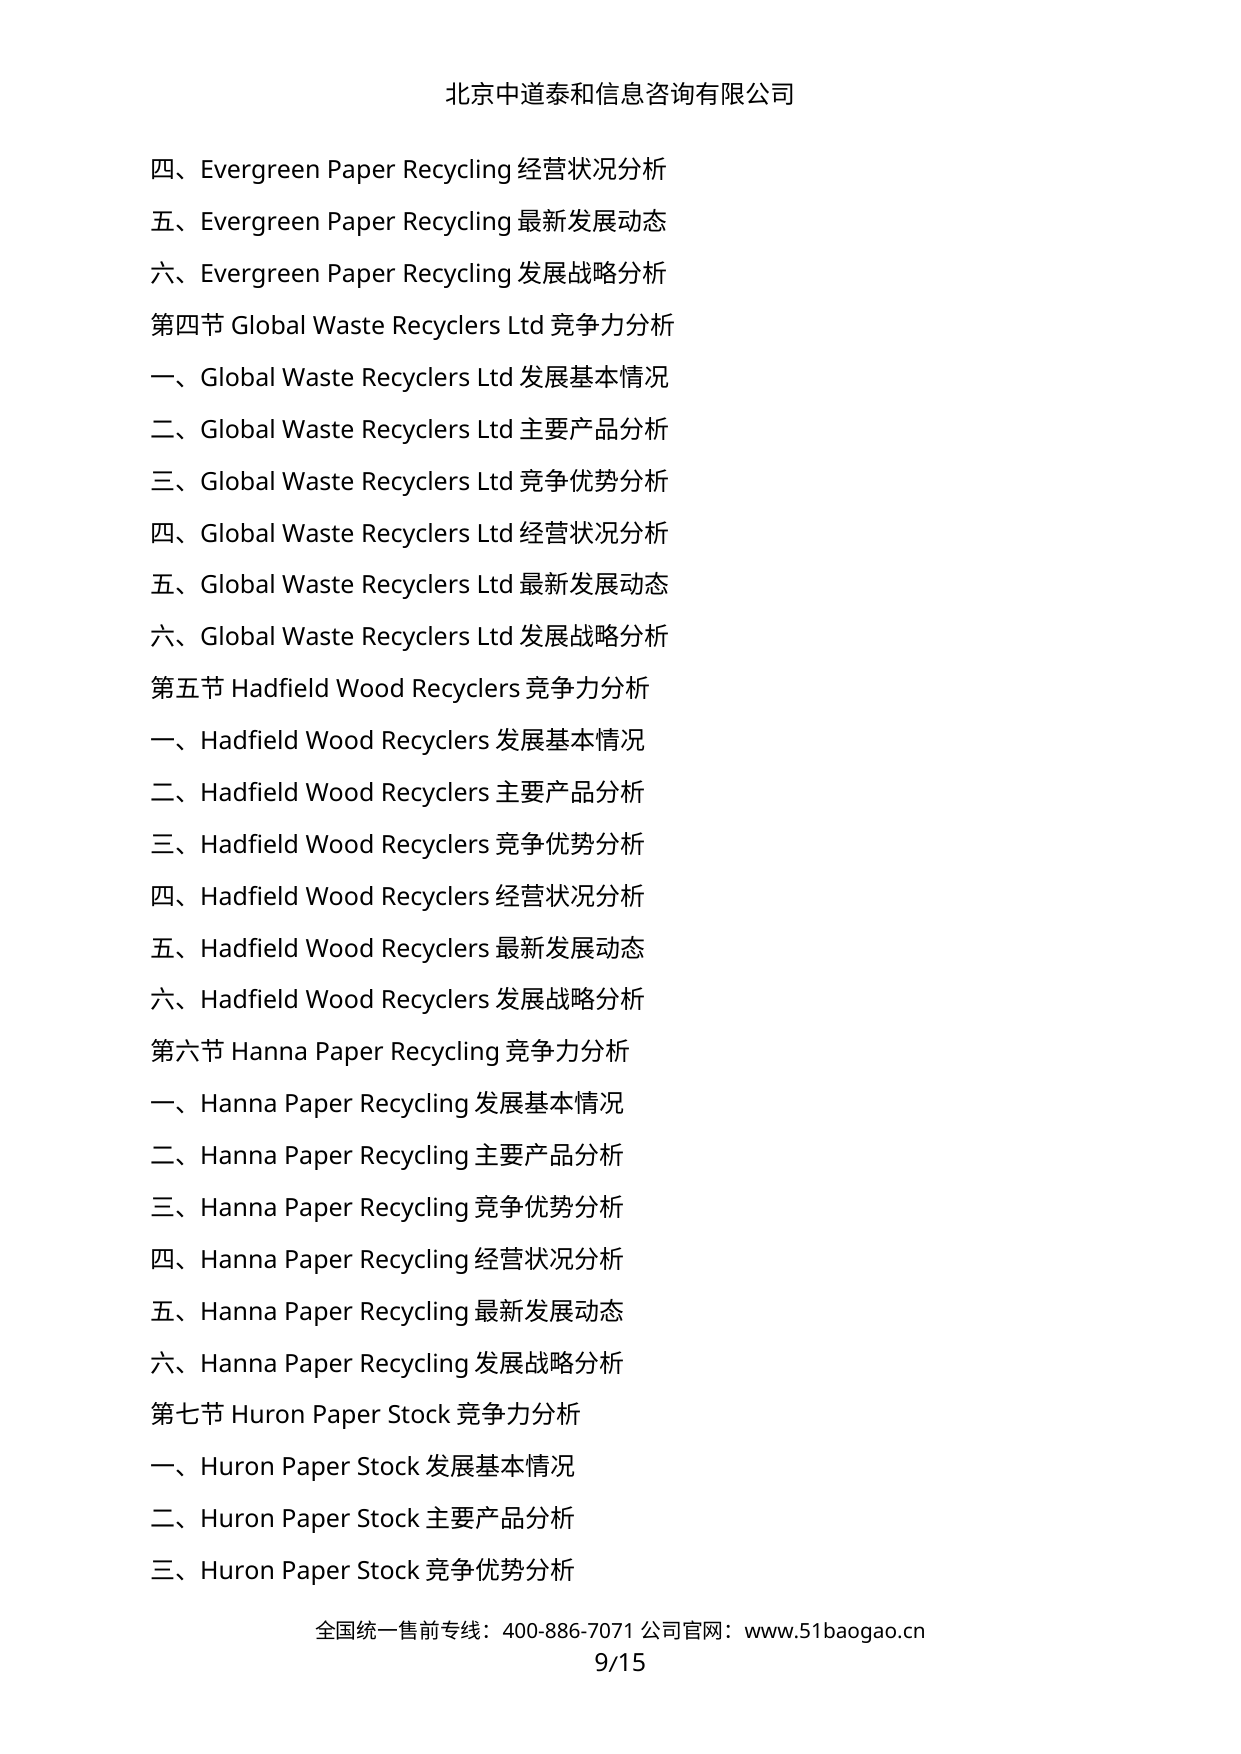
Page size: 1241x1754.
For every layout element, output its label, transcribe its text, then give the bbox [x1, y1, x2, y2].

text 五、Hanna Paper Recycling最新发展动态 [150, 1291, 1090, 1327]
text 三、Hadfield Wood Recyclers竞争优势分析 [150, 824, 1090, 861]
text 一、Hadfield Wood Recyclers发展基本情况 [150, 721, 1090, 757]
text 五、Evergreen Paper Recycling最新发展动态 [150, 202, 1090, 238]
text 四、Evergreen Paper Recycling经营状况分析 [150, 150, 1090, 186]
text 六、Hanna Paper Recycling发展战略分析 [150, 1343, 1090, 1379]
text 第七节 Huron Paper Stock竞争力分析 [150, 1395, 1090, 1431]
text 五、Global Waste Recyclers Ltd最新发展动态 [150, 565, 1090, 601]
text 六、Evergreen Paper Recycling发展战略分析 [150, 254, 1090, 290]
text 第六节 Hanna Paper Recycling竞争力分析 [150, 1032, 1090, 1068]
text 二、Hadfield Wood Recyclers主要产品分析 [150, 772, 1090, 809]
text 三、Huron Paper Stock竞争优势分析 [150, 1551, 1090, 1587]
text 三、Global Waste Recyclers Ltd竞争优势分析 [150, 461, 1090, 497]
text 四、Hanna Paper Recycling经营状况分析 [150, 1239, 1090, 1276]
text 六、Hadfield Wood Recyclers发展战略分析 [150, 980, 1090, 1016]
text 第五节 Hadfield Wood Recyclers竞争力分析 [150, 669, 1090, 705]
text 四、Global Waste Recyclers Ltd经营状况分析 [150, 513, 1090, 549]
text 二、Global Waste Recyclers Ltd主要产品分析 [150, 409, 1090, 446]
text 六、Global Waste Recyclers Ltd发展战略分析 [150, 617, 1090, 653]
text 五、Hadfield Wood Recyclers最新发展动态 [150, 928, 1090, 964]
text 三、Hanna Paper Recycling竞争优势分析 [150, 1187, 1090, 1224]
text 一、Huron Paper Stock发展基本情况 [150, 1447, 1090, 1483]
text 二、Hanna Paper Recycling主要产品分析 [150, 1136, 1090, 1172]
text 第四节 Global Waste Recyclers Ltd竞争力分析 [150, 306, 1090, 342]
text 一、Hanna Paper Recycling发展基本情况 [150, 1084, 1090, 1120]
text 一、Global Waste Recyclers Ltd发展基本情况 [150, 357, 1090, 394]
text 二、Huron Paper Stock主要产品分析 [150, 1499, 1090, 1535]
text 四、Hadfield Wood Recyclers经营状况分析 [150, 876, 1090, 912]
